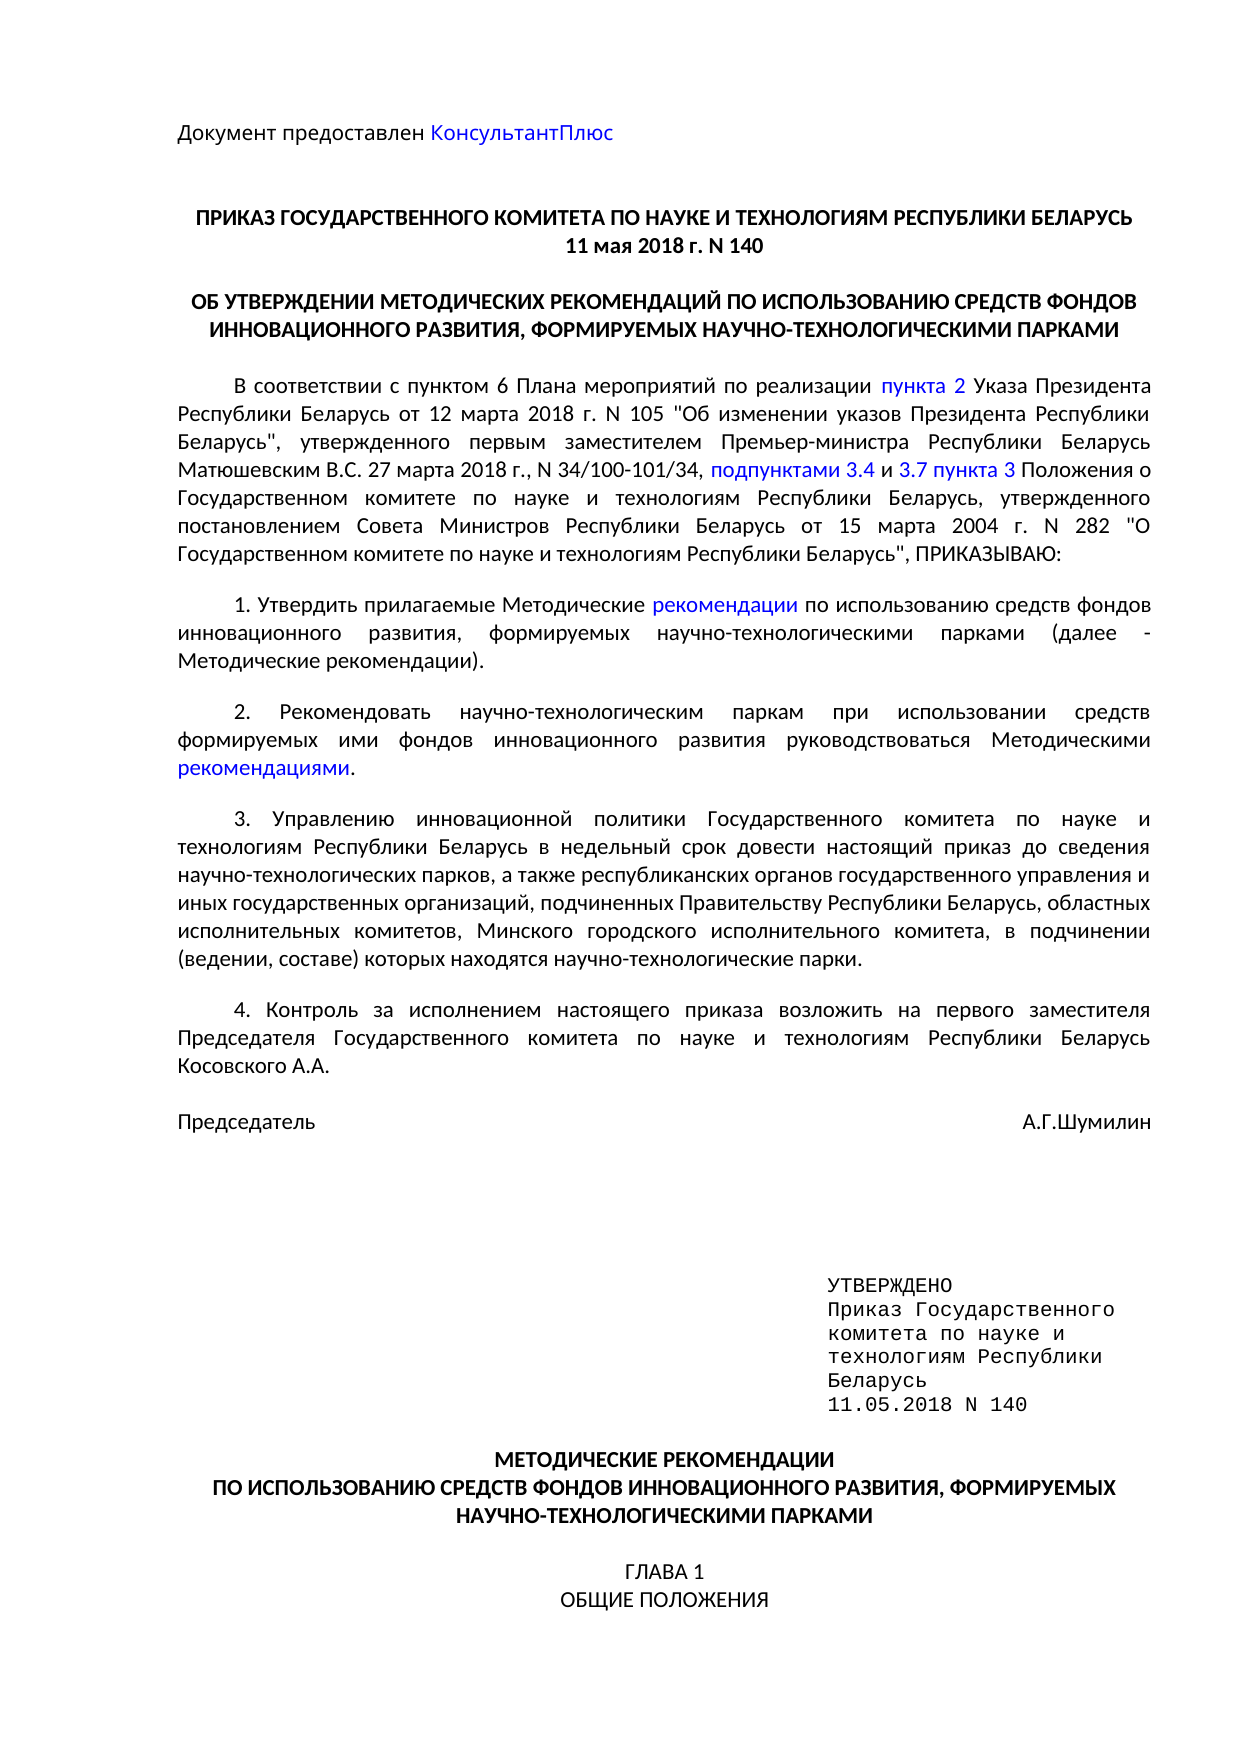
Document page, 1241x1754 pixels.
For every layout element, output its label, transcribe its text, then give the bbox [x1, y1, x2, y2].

text 3. Управлению инновационной политики Государственного комитета по науке и технологиям Республики Беларусь в недельный срок довести настоящий приказ до сведения научно-технологических парков, а также республиканских органов государственного управления и иных государственных организаций, подчиненных Правительству Республики Беларусь, областных исполнительных комитетов, Минского городского исполнительного комитета, в подчинении (ведении, составе) которых находятся научно-технологические парки. [177, 804, 1152, 972]
table_header А.Г.Шумилин [664, 1107, 1152, 1135]
text комитета по науке и [177, 1323, 1152, 1346]
text В соответствии с пунктом 6 Плана мероприятий по реализации пункта 2 Указа Президента Республики Беларусь от 12 марта 2018 г. N 105 "Об изменении указов Президента Республики Беларусь", утвержденного первым заместителем Премьер-министра Республики Беларусь Матюшевским В.С. 27 марта 2018 г., N 34/100-101/34, подпунктами 3.4 и 3.7 пункта 3 Положения о Государственном комитете по науке и технологиям Республики Беларусь, утвержденного постановлением Совета Министров Республики Беларусь от 15 марта 2004 г. N 282 "О Государственном комитете по науке и технологиям Республики Беларусь", ПРИКАЗЫВАЮ: [177, 371, 1152, 567]
title ПРИКАЗ ГОСУДАРСТВЕННОГО КОМИТЕТА ПО НАУКЕ И ТЕХНОЛОГИЯМ РЕСПУБЛИКИ БЕЛАРУСЬ [177, 203, 1152, 231]
text ОБЩИЕ ПОЛОЖЕНИЯ [177, 1585, 1152, 1613]
text 4. Контроль за исполнением настоящего приказа возложить на первого заместителя Председателя Государственного комитета по науке и технологиям Республики Беларусь Косовского А.А. [177, 995, 1152, 1079]
text Приказ Государственного [177, 1299, 1152, 1323]
title ОБ УТВЕРЖДЕНИИ МЕТОДИЧЕСКИХ РЕКОМЕНДАЦИЙ ПО ИСПОЛЬЗОВАНИЮ СРЕДСТВ ФОНДОВ ИННОВАЦИОННОГО РАЗВИТИЯ, ФОРМИРУЕМЫХ НАУЧНО-ТЕХНОЛОГИЧЕСКИМИ ПАРКАМИ [177, 287, 1152, 343]
text ГЛАВА 1 [177, 1557, 1152, 1585]
title Документ предоставлен КонсультантПлюс [177, 118, 1152, 175]
text технологиям Республики [177, 1346, 1152, 1370]
text 1. Утвердить прилагаемые Методические рекомендации по использованию средств фондов инновационного развития, формируемых научно-технологическими парками (далее - Методические рекомендации). [177, 590, 1152, 674]
table_header Председатель [177, 1107, 664, 1135]
text 11.05.2018 N 140 [177, 1394, 1152, 1417]
text Беларусь [177, 1370, 1152, 1394]
title МЕТОДИЧЕСКИЕ РЕКОМЕНДАЦИИ [177, 1445, 1152, 1473]
text УТВЕРЖДЕНО [177, 1275, 1152, 1299]
title ПО ИСПОЛЬЗОВАНИЮ СРЕДСТВ ФОНДОВ ИННОВАЦИОННОГО РАЗВИТИЯ, ФОРМИРУЕМЫХ НАУЧНО-ТЕХНОЛОГИЧЕСКИМИ ПАРКАМИ [177, 1473, 1152, 1529]
text 2. Рекомендовать научно-технологическим паркам при использовании средств формируемых ими фондов инновационного развития руководствоваться Методическими рекомендациями. [177, 697, 1152, 781]
title 11 мая 2018 г. N 140 [177, 231, 1152, 259]
